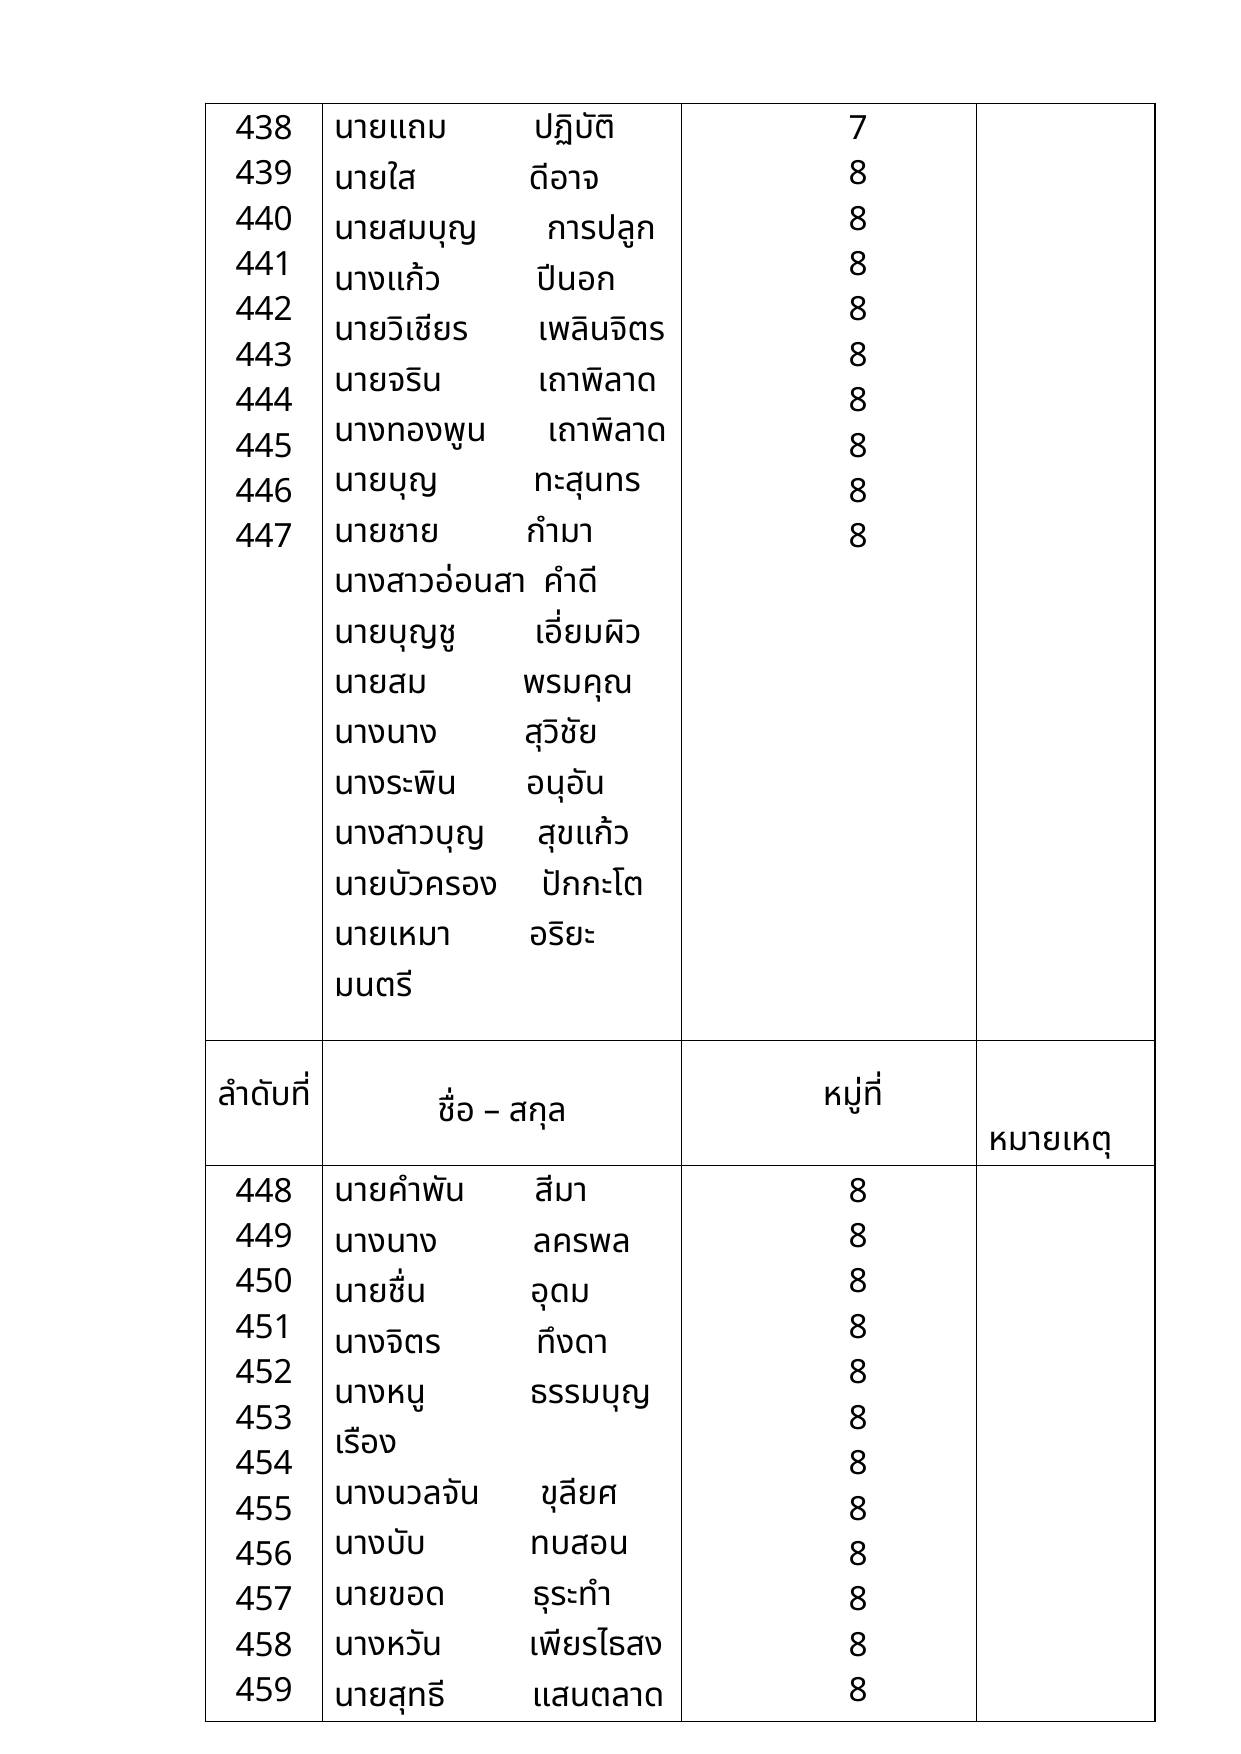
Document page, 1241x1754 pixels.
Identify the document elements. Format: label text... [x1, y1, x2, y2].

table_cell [682, 1166, 976, 1721]
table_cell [206, 104, 322, 1040]
table_cell ชื่อ – สกุล [323, 1041, 681, 1165]
table_cell [977, 104, 1154, 1040]
table_cell ลำดับที่ [206, 1041, 322, 1165]
table_cell หมายเหตุ [977, 1041, 1154, 1165]
table_cell หมู่ที่ [682, 1041, 976, 1165]
table_cell [977, 1166, 1154, 1721]
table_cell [323, 1166, 681, 1721]
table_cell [206, 1166, 322, 1721]
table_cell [682, 104, 976, 1040]
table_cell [323, 104, 681, 1040]
